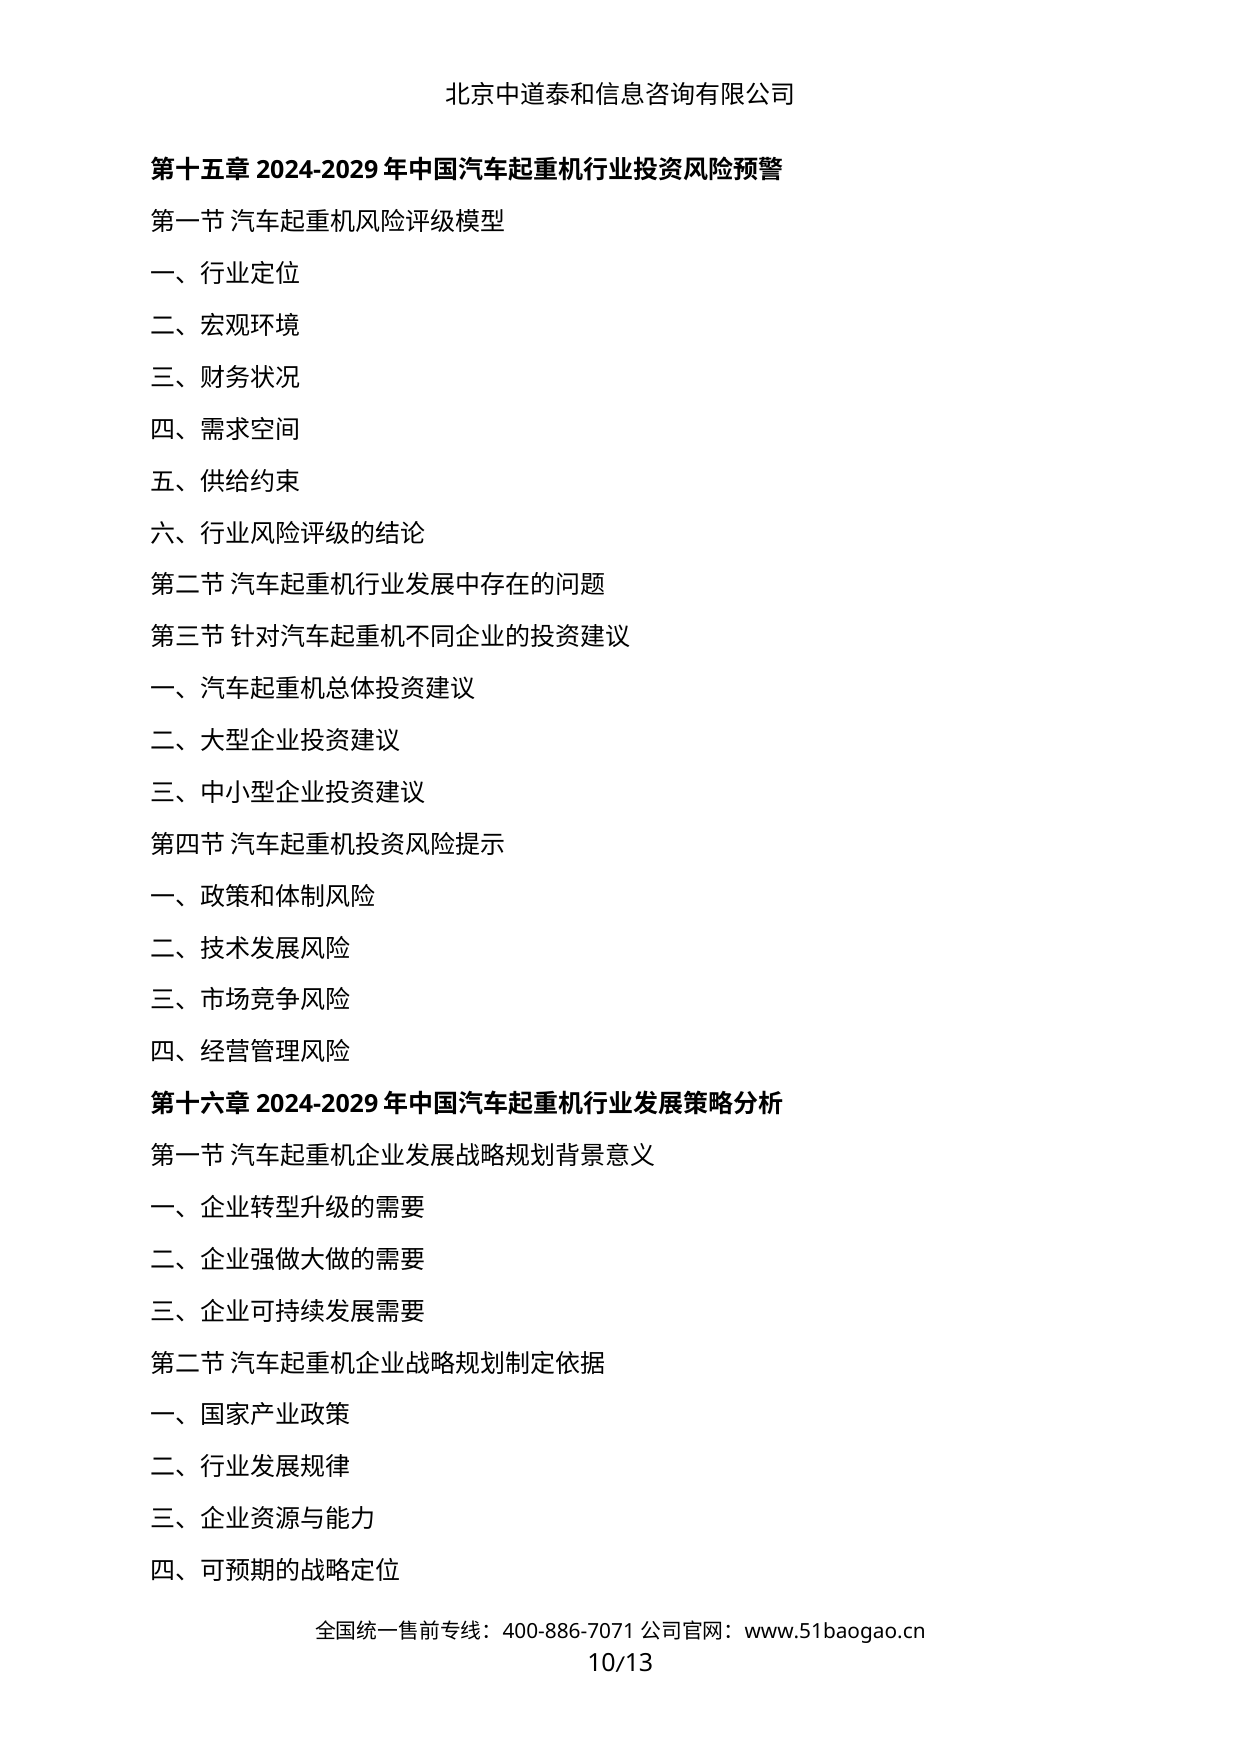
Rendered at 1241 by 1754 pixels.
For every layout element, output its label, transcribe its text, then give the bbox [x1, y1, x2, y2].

text 第一节 汽车起重机风险评级模型 [150, 202, 1090, 238]
text 五、供给约束 [150, 461, 1090, 497]
text 四、经营管理风险 [150, 1032, 1090, 1068]
text 第二节 汽车起重机行业发展中存在的问题 [150, 565, 1090, 601]
text 第十六章 2024-2029年中国汽车起重机行业发展策略分析 [150, 1084, 1090, 1120]
text 二、技术发展风险 [150, 928, 1090, 964]
text 第三节 针对汽车起重机不同企业的投资建议 [150, 617, 1090, 653]
text 三、企业可持续发展需要 [150, 1291, 1090, 1327]
text 二、行业发展规律 [150, 1447, 1090, 1483]
text 第二节 汽车起重机企业战略规划制定依据 [150, 1343, 1090, 1379]
text 第四节 汽车起重机投资风险提示 [150, 824, 1090, 861]
text 三、财务状况 [150, 357, 1090, 394]
text 一、汽车起重机总体投资建议 [150, 669, 1090, 705]
text 三、中小型企业投资建议 [150, 772, 1090, 809]
text 第十五章 2024-2029年中国汽车起重机行业投资风险预警 [150, 150, 1090, 186]
text 一、政策和体制风险 [150, 876, 1090, 912]
text 一、企业转型升级的需要 [150, 1187, 1090, 1224]
text 二、企业强做大做的需要 [150, 1239, 1090, 1276]
text 六、行业风险评级的结论 [150, 513, 1090, 549]
text 一、国家产业政策 [150, 1395, 1090, 1431]
text 二、宏观环境 [150, 306, 1090, 342]
text 二、大型企业投资建议 [150, 721, 1090, 757]
text 三、市场竞争风险 [150, 980, 1090, 1016]
text 三、企业资源与能力 [150, 1499, 1090, 1535]
text 第一节 汽车起重机企业发展战略规划背景意义 [150, 1136, 1090, 1172]
text 一、行业定位 [150, 254, 1090, 290]
text 四、可预期的战略定位 [150, 1551, 1090, 1587]
text 四、需求空间 [150, 409, 1090, 446]
